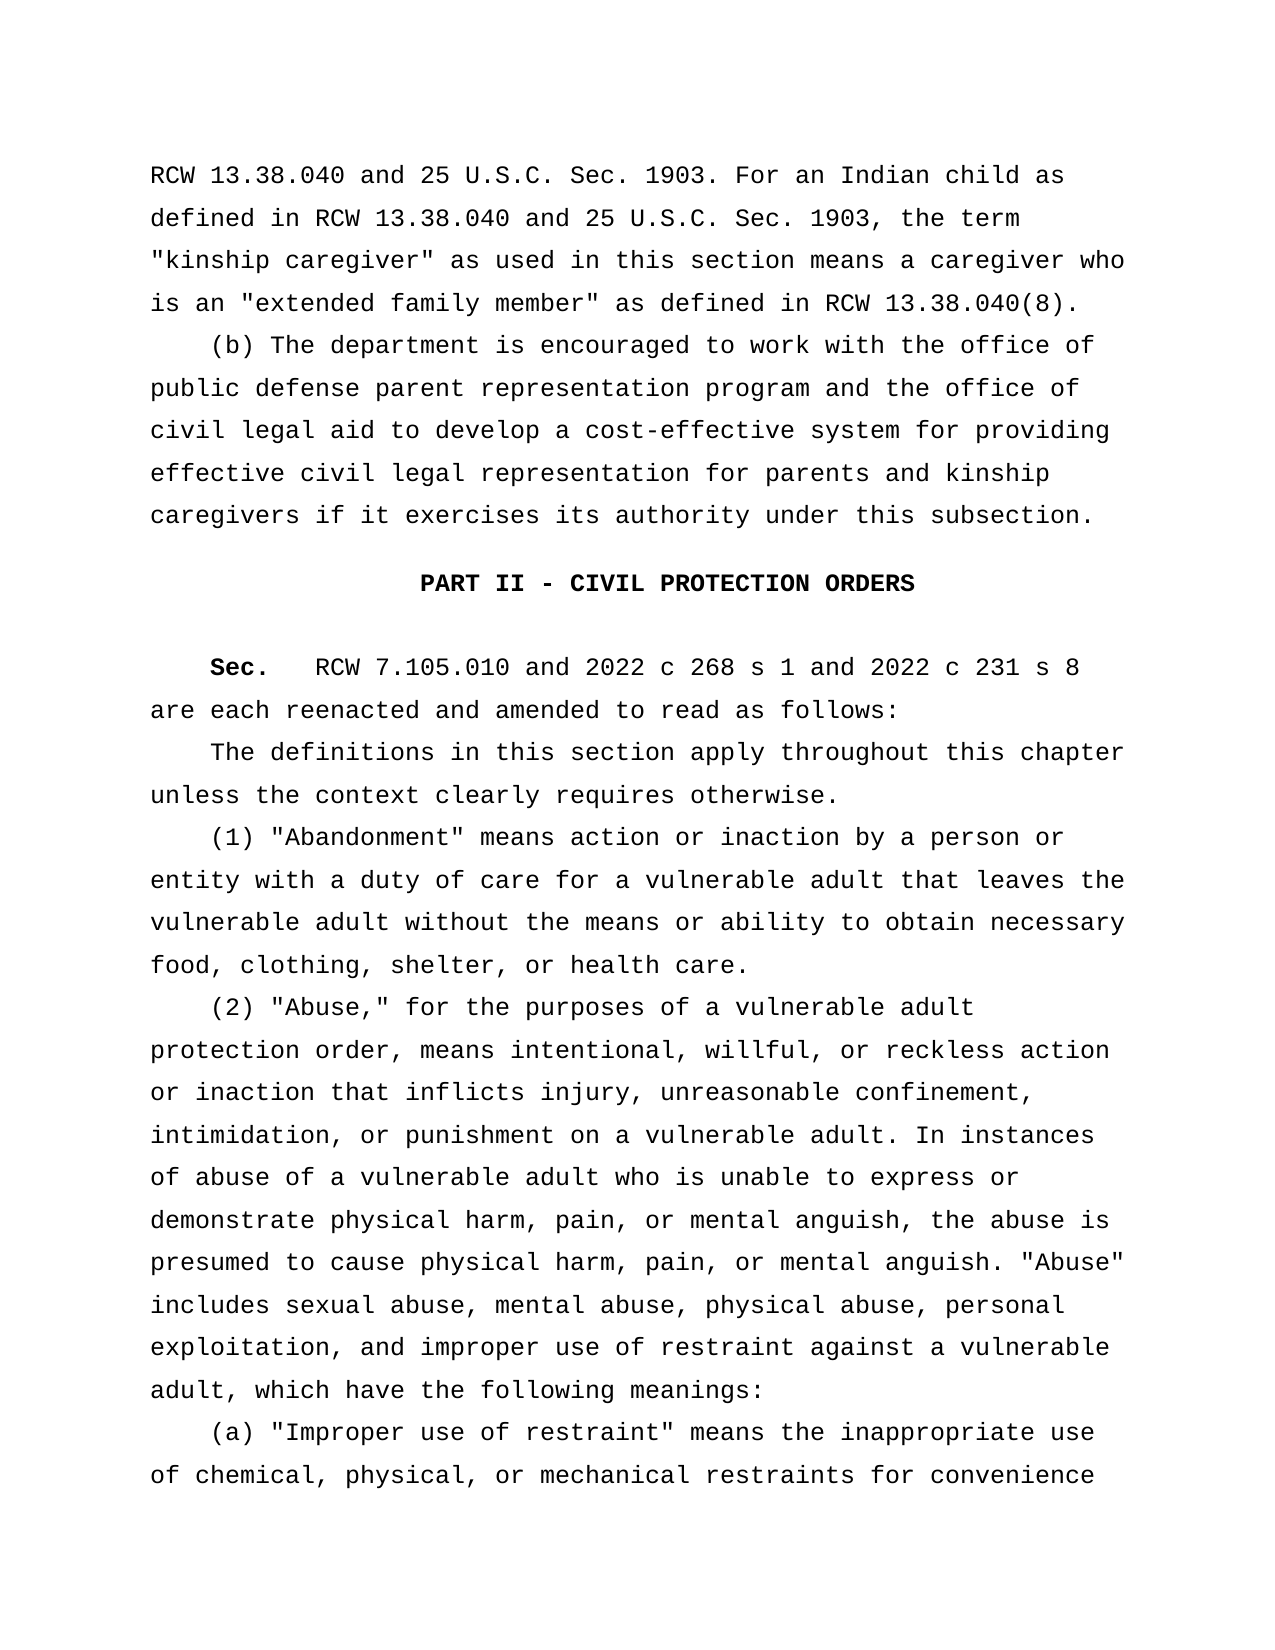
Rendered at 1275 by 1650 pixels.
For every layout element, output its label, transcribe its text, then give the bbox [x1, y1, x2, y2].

text The definitions in this section apply throughout this chapter unless the context clearly requires otherwise. [150, 727, 1125, 812]
text Sec. RCW 7.105.010 and 2022 c 268 s 1 and 2022 c 231 s 8 are each reenacted and amended to read as follows: [150, 642, 1125, 727]
text PART II - CIVIL PROTECTION ORDERS [150, 557, 1125, 600]
text (2) "Abuse," for the purposes of a vulnerable adult protection order, means intentional, willful, or reckless action or inaction that inflicts injury, unreasonable confinement, intimidation, or punishment on a vulnerable adult. In instances of abuse of a vulnerable adult who is unable to express or demonstrate physical harm, pain, or mental anguish, the abuse is presumed to cause physical harm, pain, or mental anguish. "Abuse" includes sexual abuse, mental abuse, physical abuse, personal exploitation, and improper use of restraint against a vulnerable adult, which have the following meanings: [150, 982, 1125, 1407]
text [150, 1407, 1125, 1492]
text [150, 150, 1125, 320]
text (b) The department is encouraged to work with the office of public defense parent representation program and the office of civil legal aid to develop a cost-effective system for providing effective civil legal representation for parents and kinship caregivers if it exercises its authority under this subsection. [150, 320, 1125, 532]
text (1) "Abandonment" means action or inaction by a person or entity with a duty of care for a vulnerable adult that leaves the vulnerable adult without the means or ability to obtain necessary food, clothing, shelter, or health care. [150, 812, 1125, 982]
